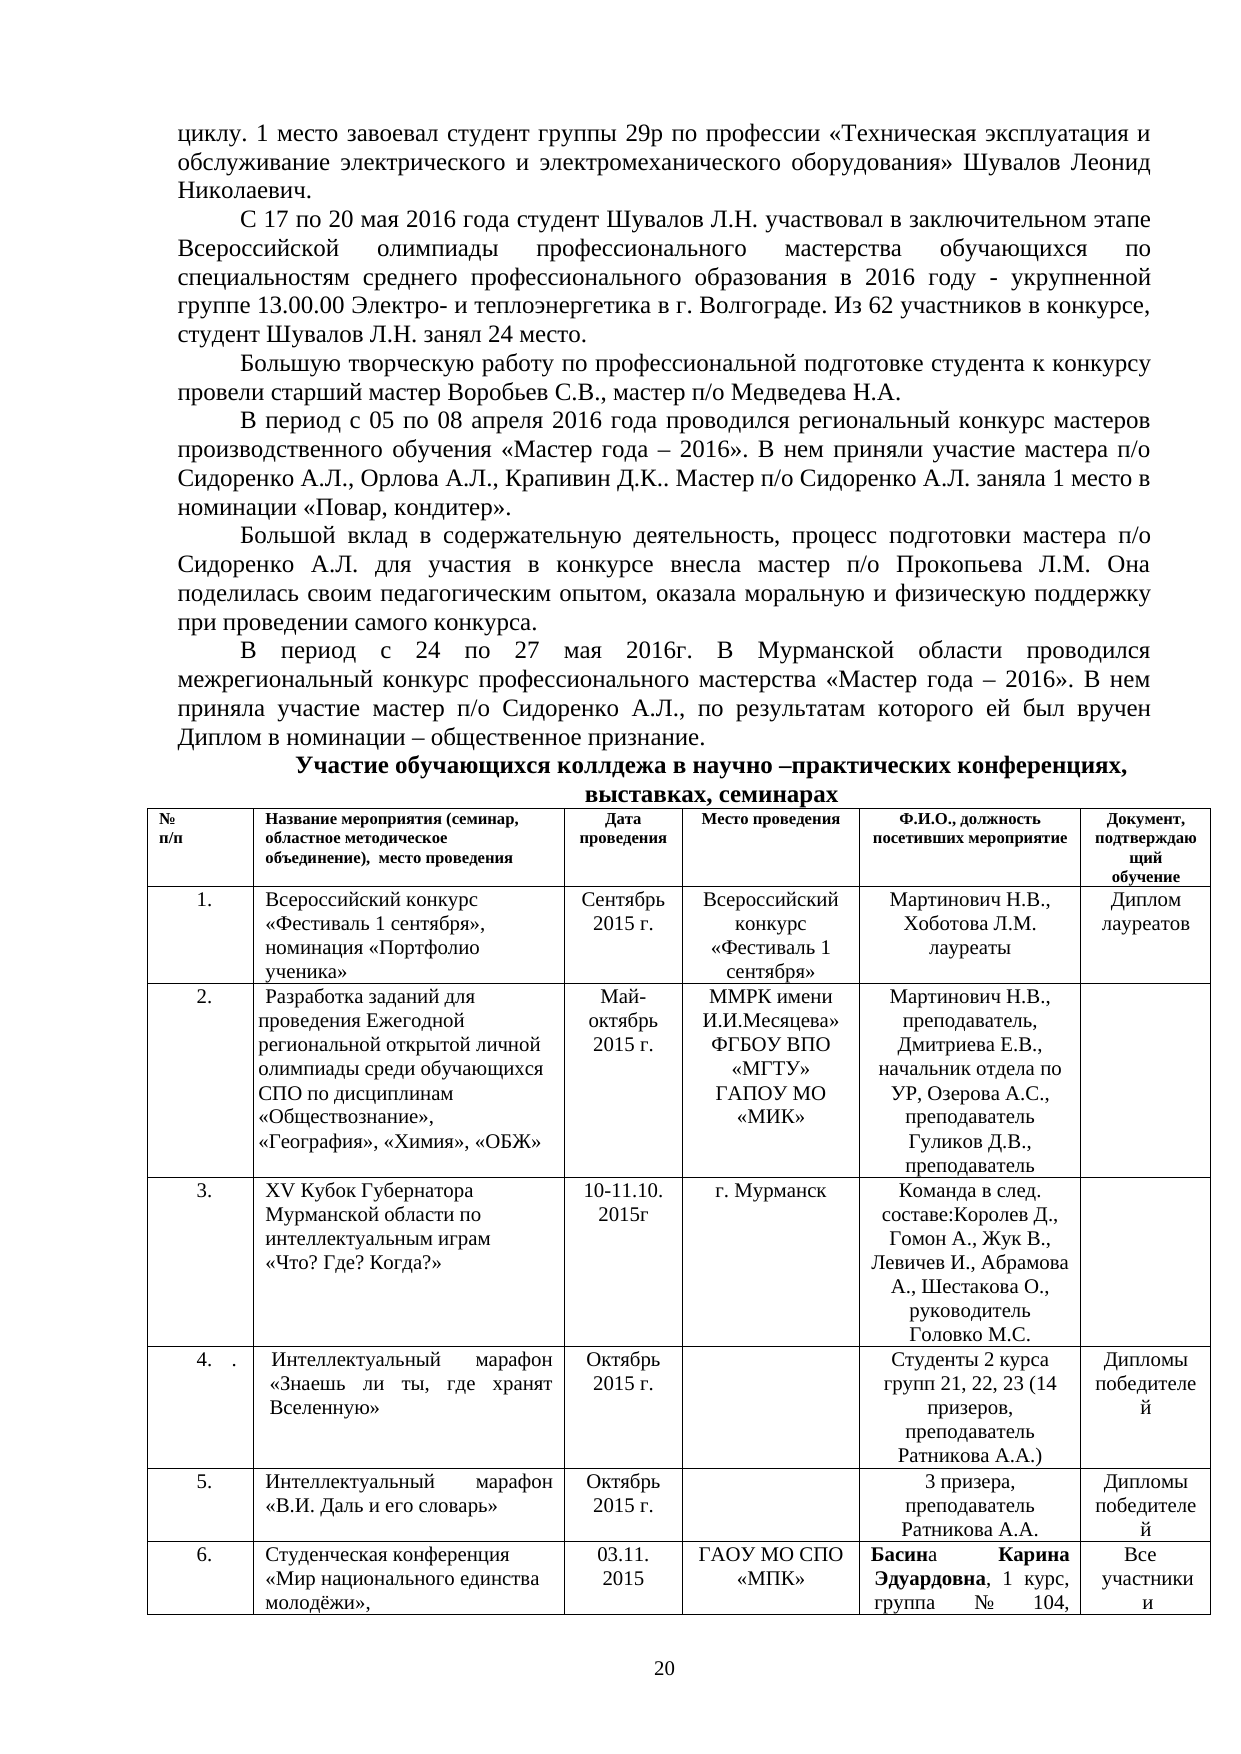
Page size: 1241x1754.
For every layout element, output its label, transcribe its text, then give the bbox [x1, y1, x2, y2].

table_cell ГАОУ МО СПО «МПК» [683, 1542, 859, 1614]
table_cell Мартинович Н.В., преподаватель, Дмитриева Е.В., начальник отдела по УР, Озерова А.С., преподаватель Гуликов Д.В., преподаватель [860, 984, 1080, 1177]
text В период с 05 по 08 апреля 2016 года проводился региональный конкурс мастеров производственного обучения «Мастер года – 2016». В нем приняли участие мастера п/о Сидоренко А.Л., Орлова А.Л., Крапивин Д.К.. Мастер п/о Сидоренко А.Л. заняла 1 место в номинации «Повар, кондитер». [177, 406, 1152, 521]
table_cell Всероссийский конкурс «Фестиваль 1 сентября», номинация «Портфолио ученика» [254, 887, 564, 983]
table_header Место проведения [683, 809, 859, 886]
table_cell . Интеллектуальный марафон «Знаешь ли ты, где хранят Вселенную» [254, 1347, 564, 1467]
table_cell [148, 887, 253, 983]
table_cell Дипломы победителей [1081, 1469, 1210, 1541]
table_cell 3 призера, преподаватель Ратникова А.А. [860, 1469, 1080, 1541]
table_cell [148, 1347, 253, 1467]
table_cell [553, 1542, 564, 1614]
table_cell Интеллектуальный марафон «В.И. Даль и его словарь» [254, 1469, 564, 1541]
table_cell ММРК имени И.И.Месяцева» ФГБОУ ВПО «МГТУ» ГАПОУ МО «МИК» [683, 984, 859, 1177]
text Большую творческую работу по профессиональной подготовке студента к конкурсу провели старший мастер Воробьев С.В., мастер п/о Медведева Н.А. [177, 348, 1152, 406]
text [177, 118, 1152, 204]
table_cell Диплом лауреатов [1081, 887, 1210, 983]
table_header Дата проведения [565, 809, 682, 886]
table_header № п/п [148, 809, 253, 886]
table_header Название мероприятия (семинар, областное методическое объединение), место проведения [254, 809, 564, 886]
table_cell г. Мурманск [683, 1178, 859, 1346]
table_cell [148, 1178, 253, 1346]
text Участие обучающихся коллдежа в научно –практических конференциях, выставках, семинарах [271, 751, 1152, 808]
table_cell XV Кубок Губернатора Мурманской области по интеллектуальным играм «Что? Где? Когда?» [254, 1178, 564, 1346]
table_cell Дипломы победителей [1081, 1347, 1210, 1467]
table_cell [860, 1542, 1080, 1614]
table_cell 03.11. 2015 [565, 1542, 682, 1614]
table_cell [1081, 1178, 1210, 1346]
table_cell [148, 1469, 253, 1541]
text В период с 24 по 27 мая 2016г. В Мурманской области проводился межрегиональный конкурс профессионального мастерства «Мастер года – 2016». В нем приняла участие мастер п/о Сидоренко А.Л., по результатам которого ей был вручен Диплом в номинации – общественное признание. [177, 636, 1152, 751]
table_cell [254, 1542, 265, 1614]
table_cell Мартинович Н.В., Хоботова Л.М. лауреаты [860, 887, 1080, 983]
table_header Документ, подтверждающий обучение [1081, 809, 1210, 886]
table_header Ф.И.О., должность посетивших мероприятие [860, 809, 1080, 886]
table_cell [683, 1347, 859, 1467]
table_cell [1081, 984, 1210, 1177]
table_cell Студенты 2 курса групп 21, 22, 23 (14 призеров, преподаватель Ратникова А.А.) [860, 1347, 1080, 1467]
table_cell Октябрь 2015 г. [565, 1469, 682, 1541]
table_cell [683, 1469, 859, 1541]
table_cell Разработка заданий для проведения Ежегодной региональной открытой личной олимпиады среди обучающихся СПО по дисциплинам «Обществознание», «География», «Химия», «ОБЖ» [254, 984, 564, 1177]
table_cell [148, 1542, 253, 1614]
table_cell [1081, 1542, 1210, 1614]
table_cell Октябрь 2015 г. [565, 1347, 682, 1467]
table_cell Всероссийский конкурс «Фестиваль 1 сентября» [683, 887, 859, 983]
text Большой вклад в содержательную деятельность, процесс подготовки мастера п/о Сидоренко А.Л. для участия в конкурсе внесла мастер п/о Прокопьева Л.М. Она поделилась своим педагогическим опытом, оказала моральную и физическую поддержку при проведении самого конкурса. [177, 521, 1152, 636]
table_cell Команда в след. составе:Королев Д., Гомон А., Жук В., Левичев И., Абрамова А., Шестакова О., руководитель Головко М.С. [860, 1178, 1080, 1346]
table_cell 10-11.10. 2015г [565, 1178, 682, 1346]
table_cell [148, 984, 253, 1177]
table_cell Май-октябрь 2015 г. [565, 984, 682, 1177]
table_cell Сентябрь 2015 г. [565, 887, 682, 983]
text С 17 по 20 мая 2016 года студент Шувалов Л.Н. участвовал в заключительном этапе Всероссийской олимпиады профессионального мастерства обучающихся по специальностям среднего профессионального образования в 2016 году - укрупненной группе 13.00.00 Электро- и теплоэнергетика в г. Волгограде. Из 62 участников в конкурсе, студент Шувалов Л.Н. занял 24 место. [177, 204, 1152, 348]
